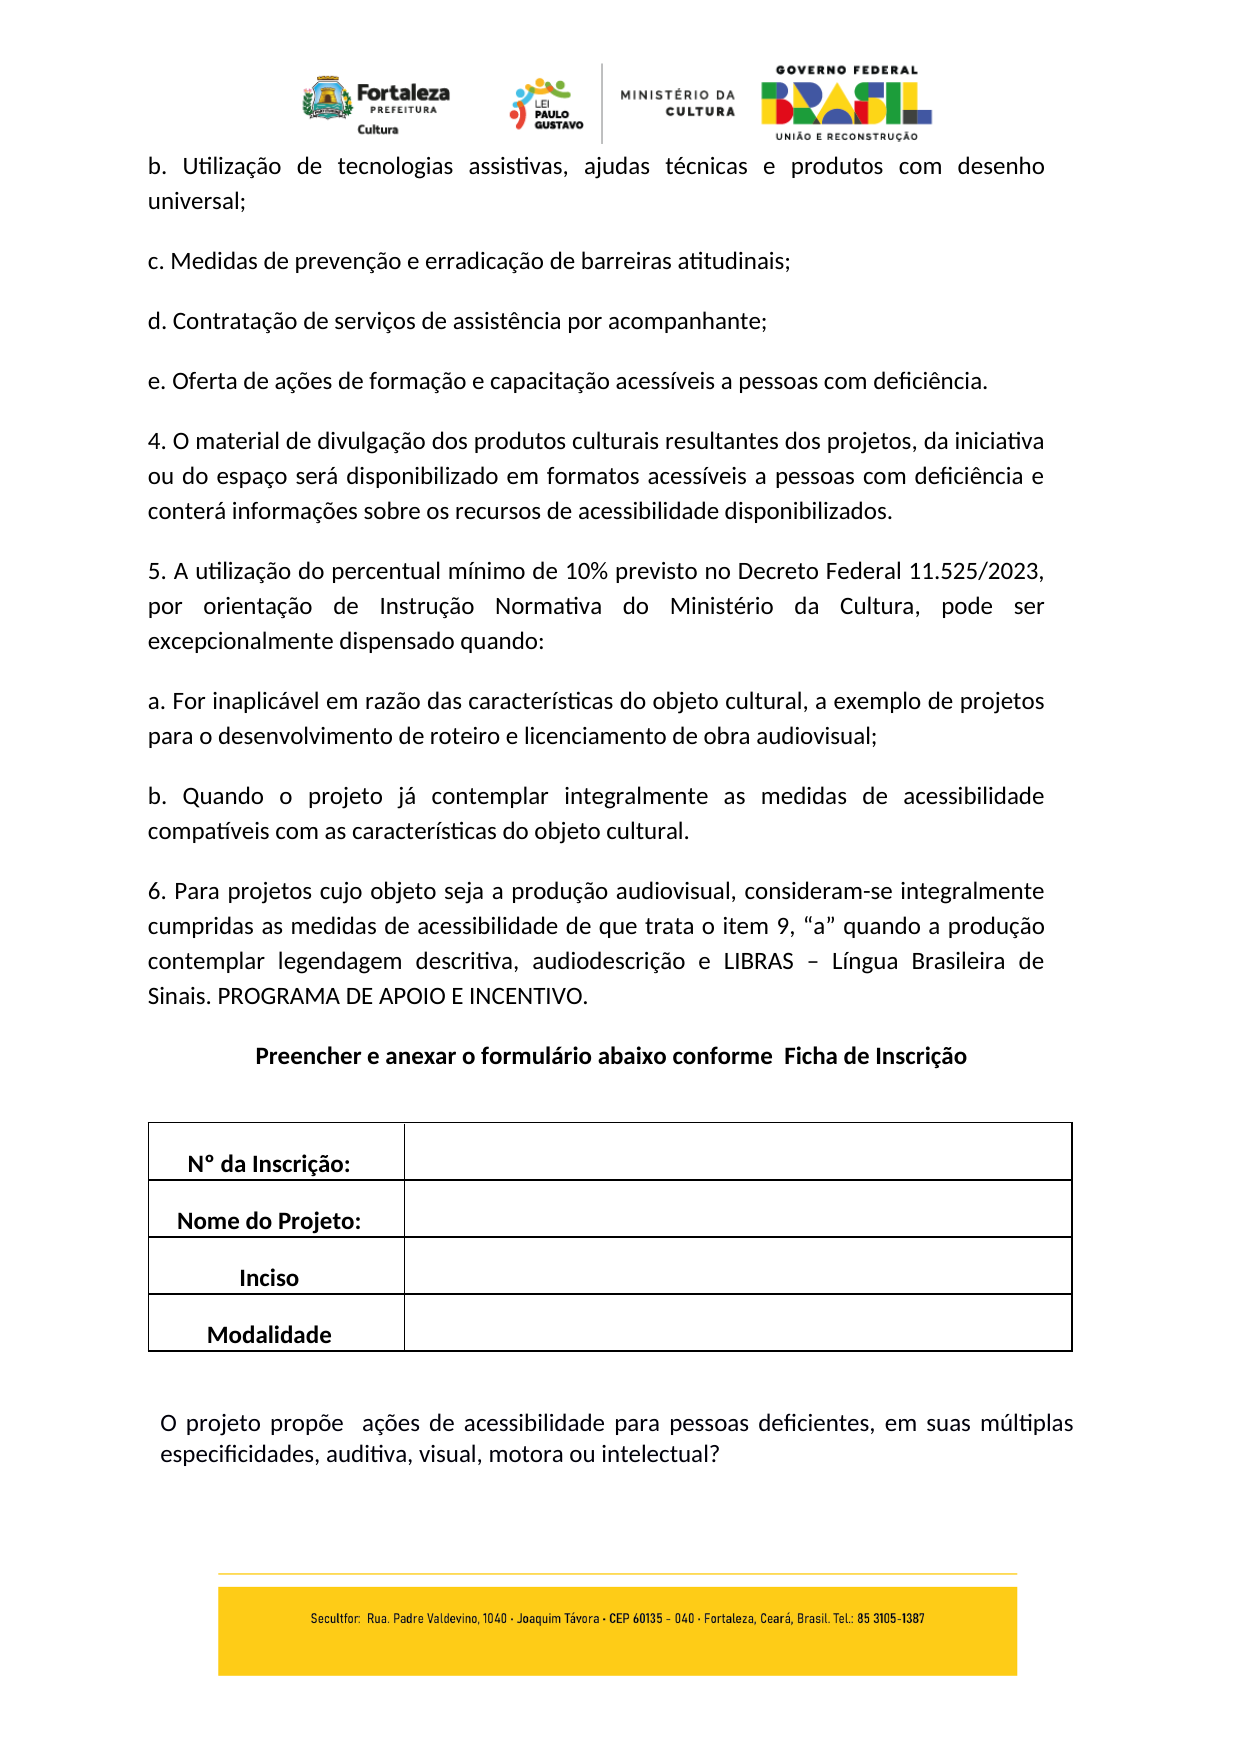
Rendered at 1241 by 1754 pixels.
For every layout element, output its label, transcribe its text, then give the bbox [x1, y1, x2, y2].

text 4. O material de divulgação dos produtos culturais resultantes dos projetos, da iniciativa ou do espaço será disponibilizado em formatos acessíveis a pessoas com deficiência e conterá informações sobre os recursos de acessibilidade disponibilizados. [148, 425, 1046, 526]
text c. Medidas de prevenção e erradicação de barreiras atitudinais; [148, 245, 1046, 276]
text d. Contratação de serviços de assistência por acompanhante; [148, 305, 1046, 336]
table_cell Modalidade [149, 1295, 404, 1350]
table_cell Nome do Projeto: [149, 1181, 404, 1236]
text 6. Para projetos cujo objeto seja a produção audiovisual, consideram-se integralmente cumpridas as medidas de acessibilidade de que trata o item 9, “a” quando a produção contemplar legendagem descritiva, audiodescrição e LIBRAS – Língua Brasileira de Sinais. PROGRAMA DE APOIO E INCENTIVO. [148, 875, 1046, 1011]
text Preencher e anexar o formulário abaixo conforme Ficha de Inscrição [148, 1040, 1075, 1071]
table_cell [405, 1238, 1071, 1293]
table_header [405, 1123, 1071, 1179]
text O projeto propõe ações de acessibilidade para pessoas deficientes, em suas múltiplas especificidades, auditiva, visual, motora ou intelectual? [160, 1407, 1075, 1468]
text e. Oferta de ações de formação e capacitação acessíveis a pessoas com deficiência. [148, 365, 1046, 396]
picture [0, 15, 1241, 151]
text 5. A utilização do percentual mínimo de 10% previsto no Decreto Federal 11.525/2023, por orientação de Instrução Normativa do Ministério da Cultura, pode ser excepcionalmente dispensado quando: [148, 555, 1046, 656]
text a. For inaplicável em razão das características do objeto cultural, a exemplo de projetos para o desenvolvimento de roteiro e licenciamento de obra audiovisual; [148, 685, 1046, 751]
table_header Nº da Inscrição: [149, 1123, 404, 1179]
table_cell [405, 1181, 1071, 1236]
table_cell [405, 1295, 1071, 1350]
text b. Quando o projeto já contemplar integralmente as medidas de acessibilidade compatíveis com as características do objeto cultural. [148, 780, 1046, 846]
text b. Utilização de tecnologias assistivas, ajudas técnicas e produtos com desenho universal; [148, 150, 1046, 216]
picture [147, 1550, 1088, 1676]
table_cell Inciso [149, 1238, 404, 1293]
